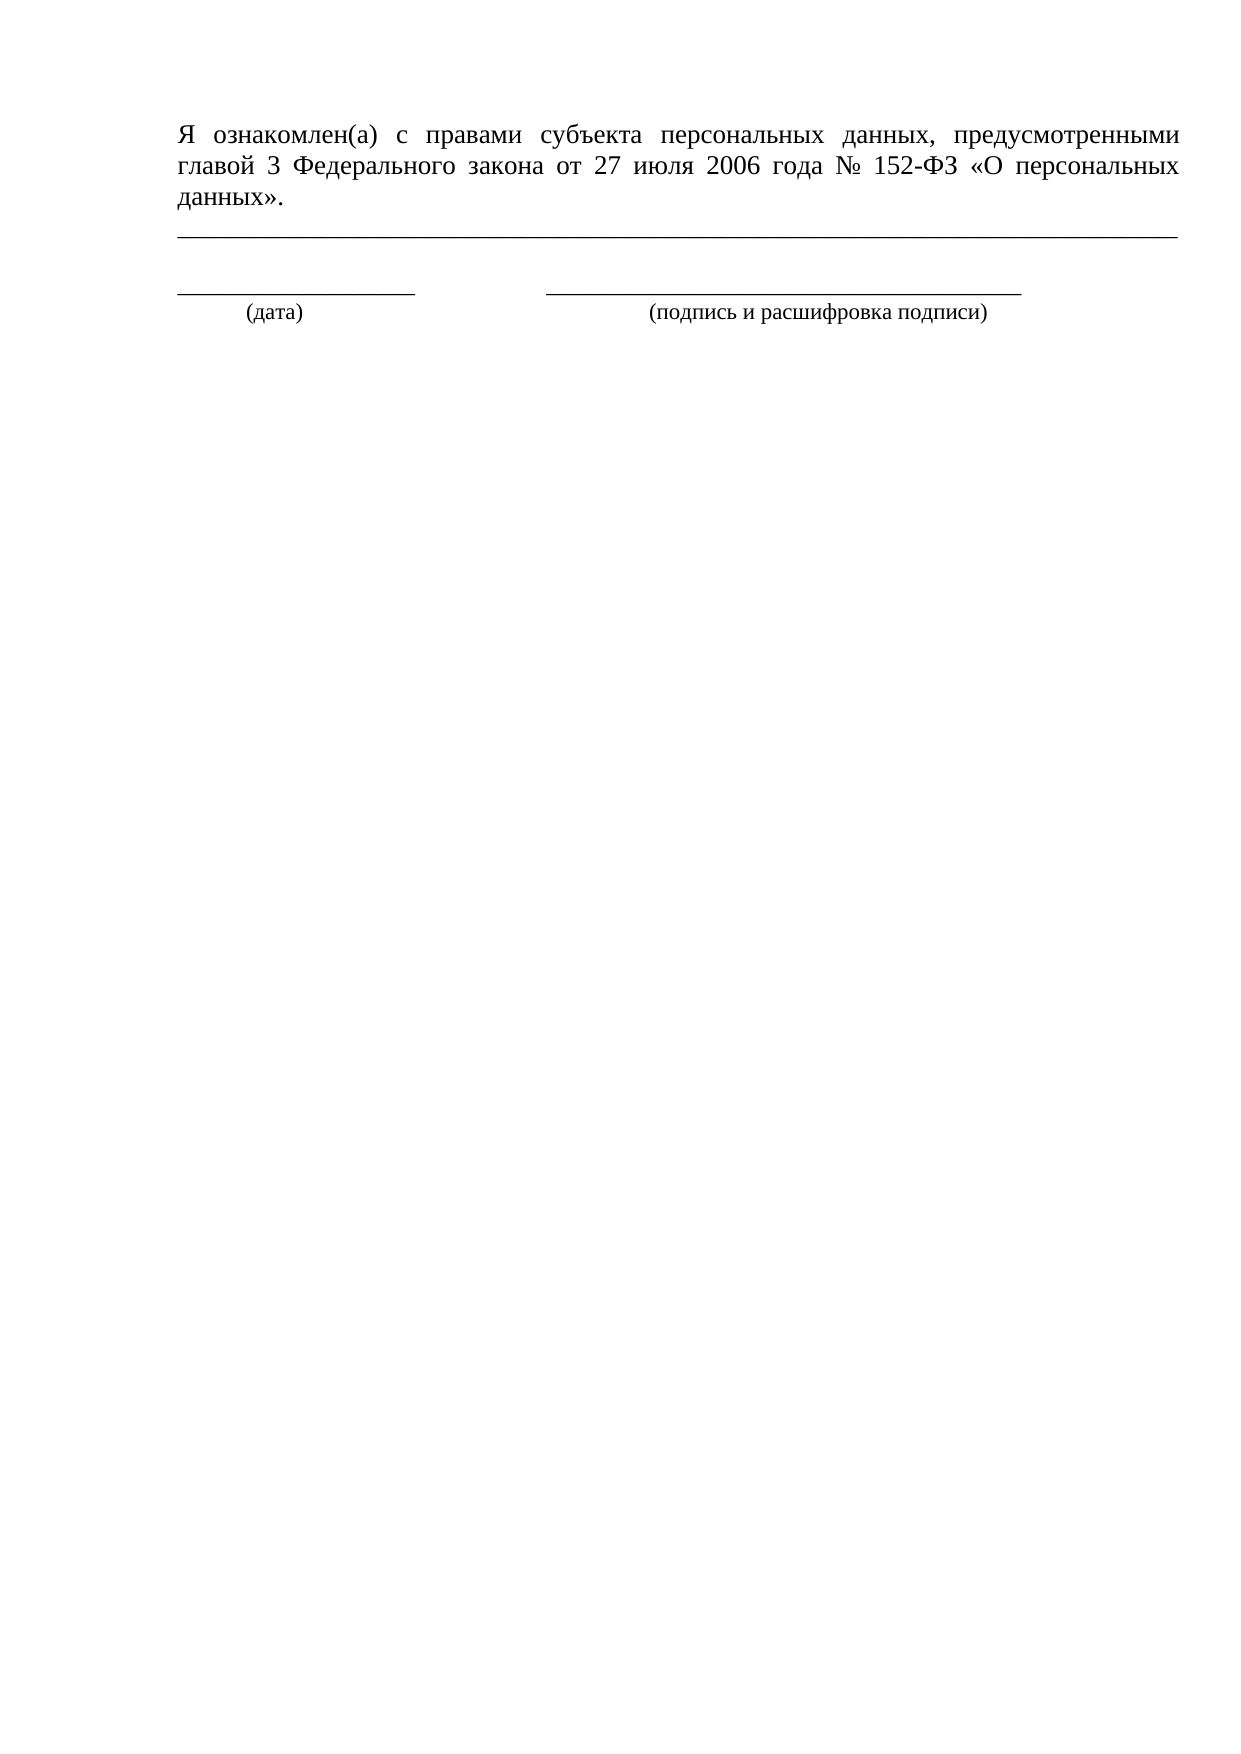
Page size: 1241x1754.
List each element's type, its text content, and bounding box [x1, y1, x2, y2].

text Я ознакомлен(а) с правами субъекта персональных данных, предусмотренными главой 3 Федерального закона от 27 июля 2006 года № 152-ФЗ «О персональных данных». [177, 118, 1181, 212]
text (дата) (подпись и расшифровка подписи) [177, 298, 1181, 324]
text ________________________________________________________________________________ [177, 212, 1181, 240]
text ___________________ ______________________________________ [177, 269, 1181, 298]
